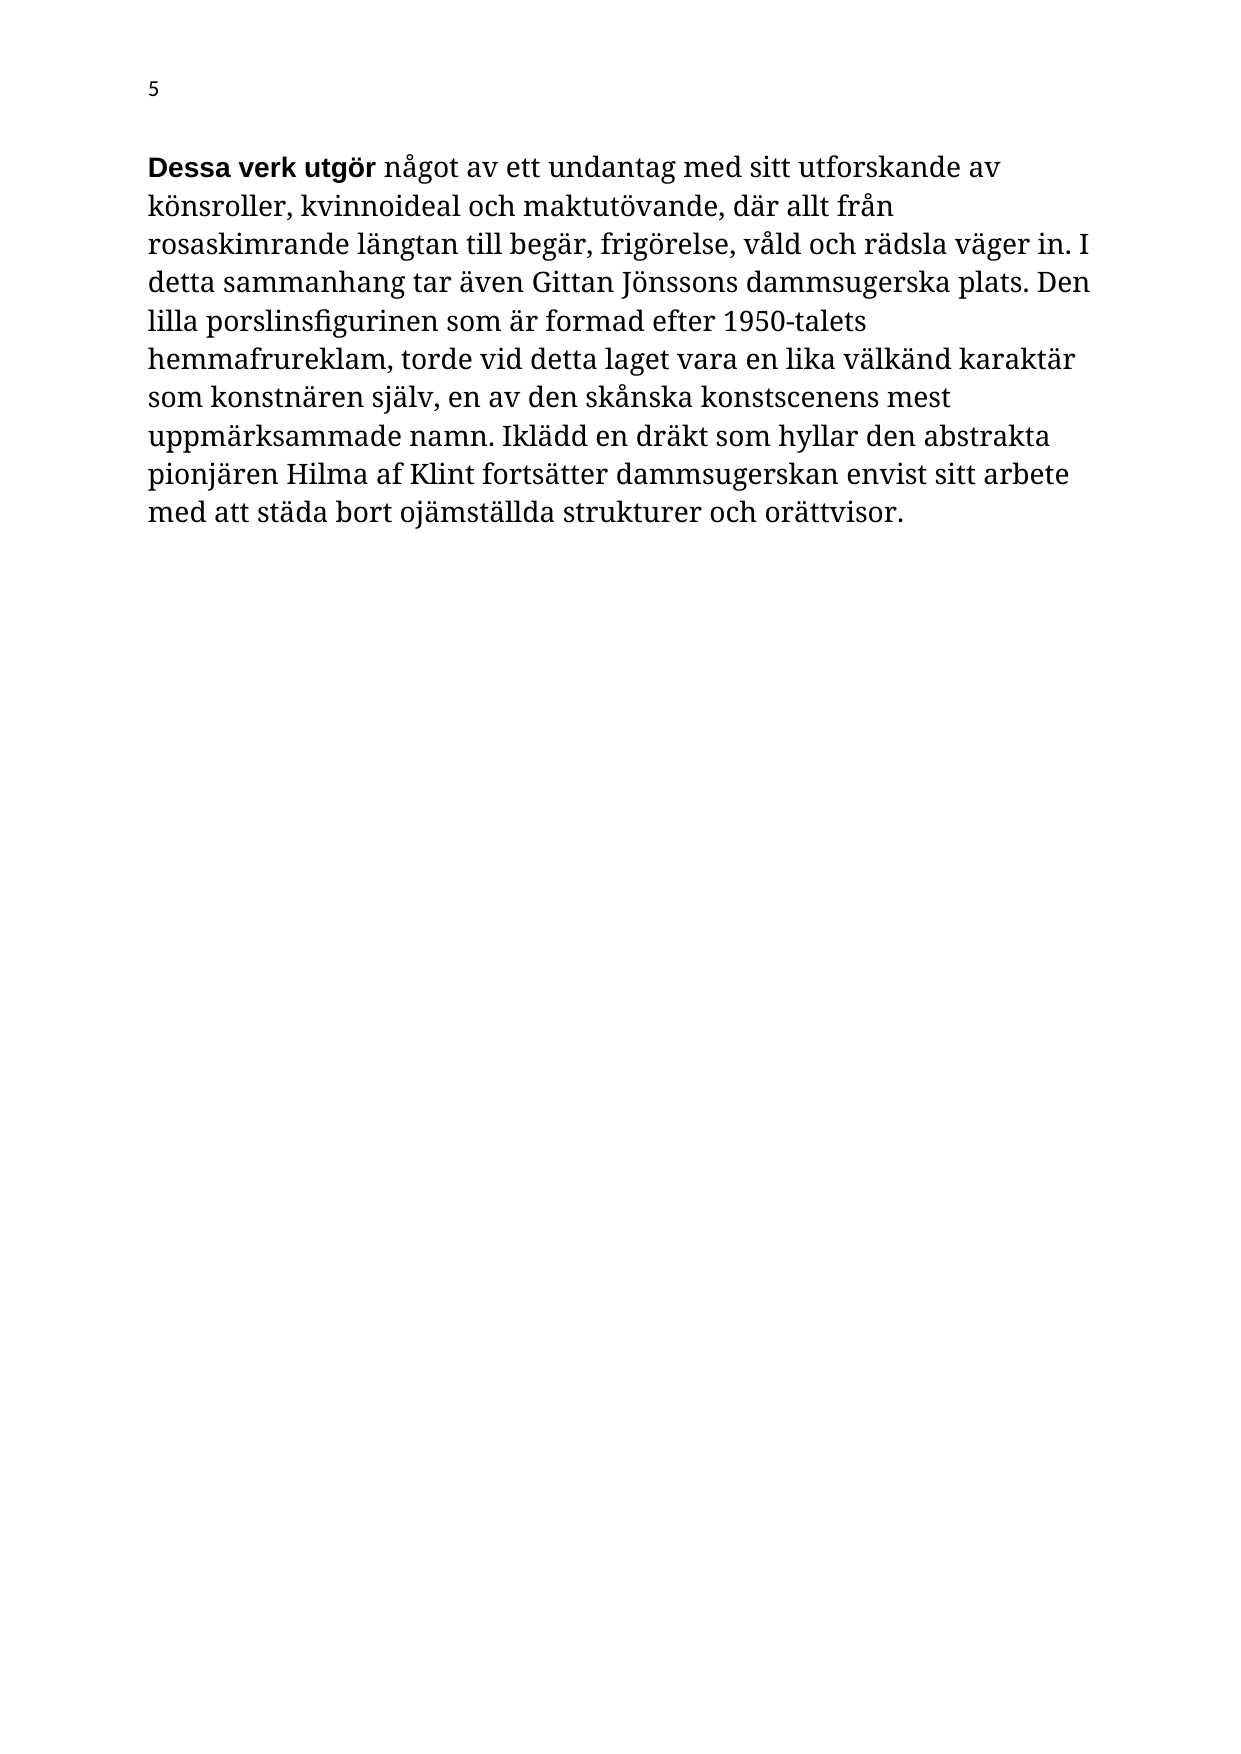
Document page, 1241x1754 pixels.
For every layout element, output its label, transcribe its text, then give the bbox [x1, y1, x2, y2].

text Dessa verk utgör något av ett undantag med sitt utforskande av könsroller, kvinnoideal och maktutövande, där allt från rosaskimrande längtan till begär, frigörelse, våld och rädsla väger in. I detta sammanhang tar även Gittan Jönssons dammsugerska plats. Den lilla porslinsfigurinen som är formad efter 1950-talets hemmafrureklam, torde vid detta laget vara en lika välkänd karaktär som konstnären själv, en av den skånska konstscenens mest uppmärksammade namn. Iklädd en dräkt som hyllar den abstrakta pionjären Hilma af Klint fortsätter dammsugerskan envist sitt arbete med att städa bort ojämställda strukturer och orättvisor. [148, 148, 1093, 531]
